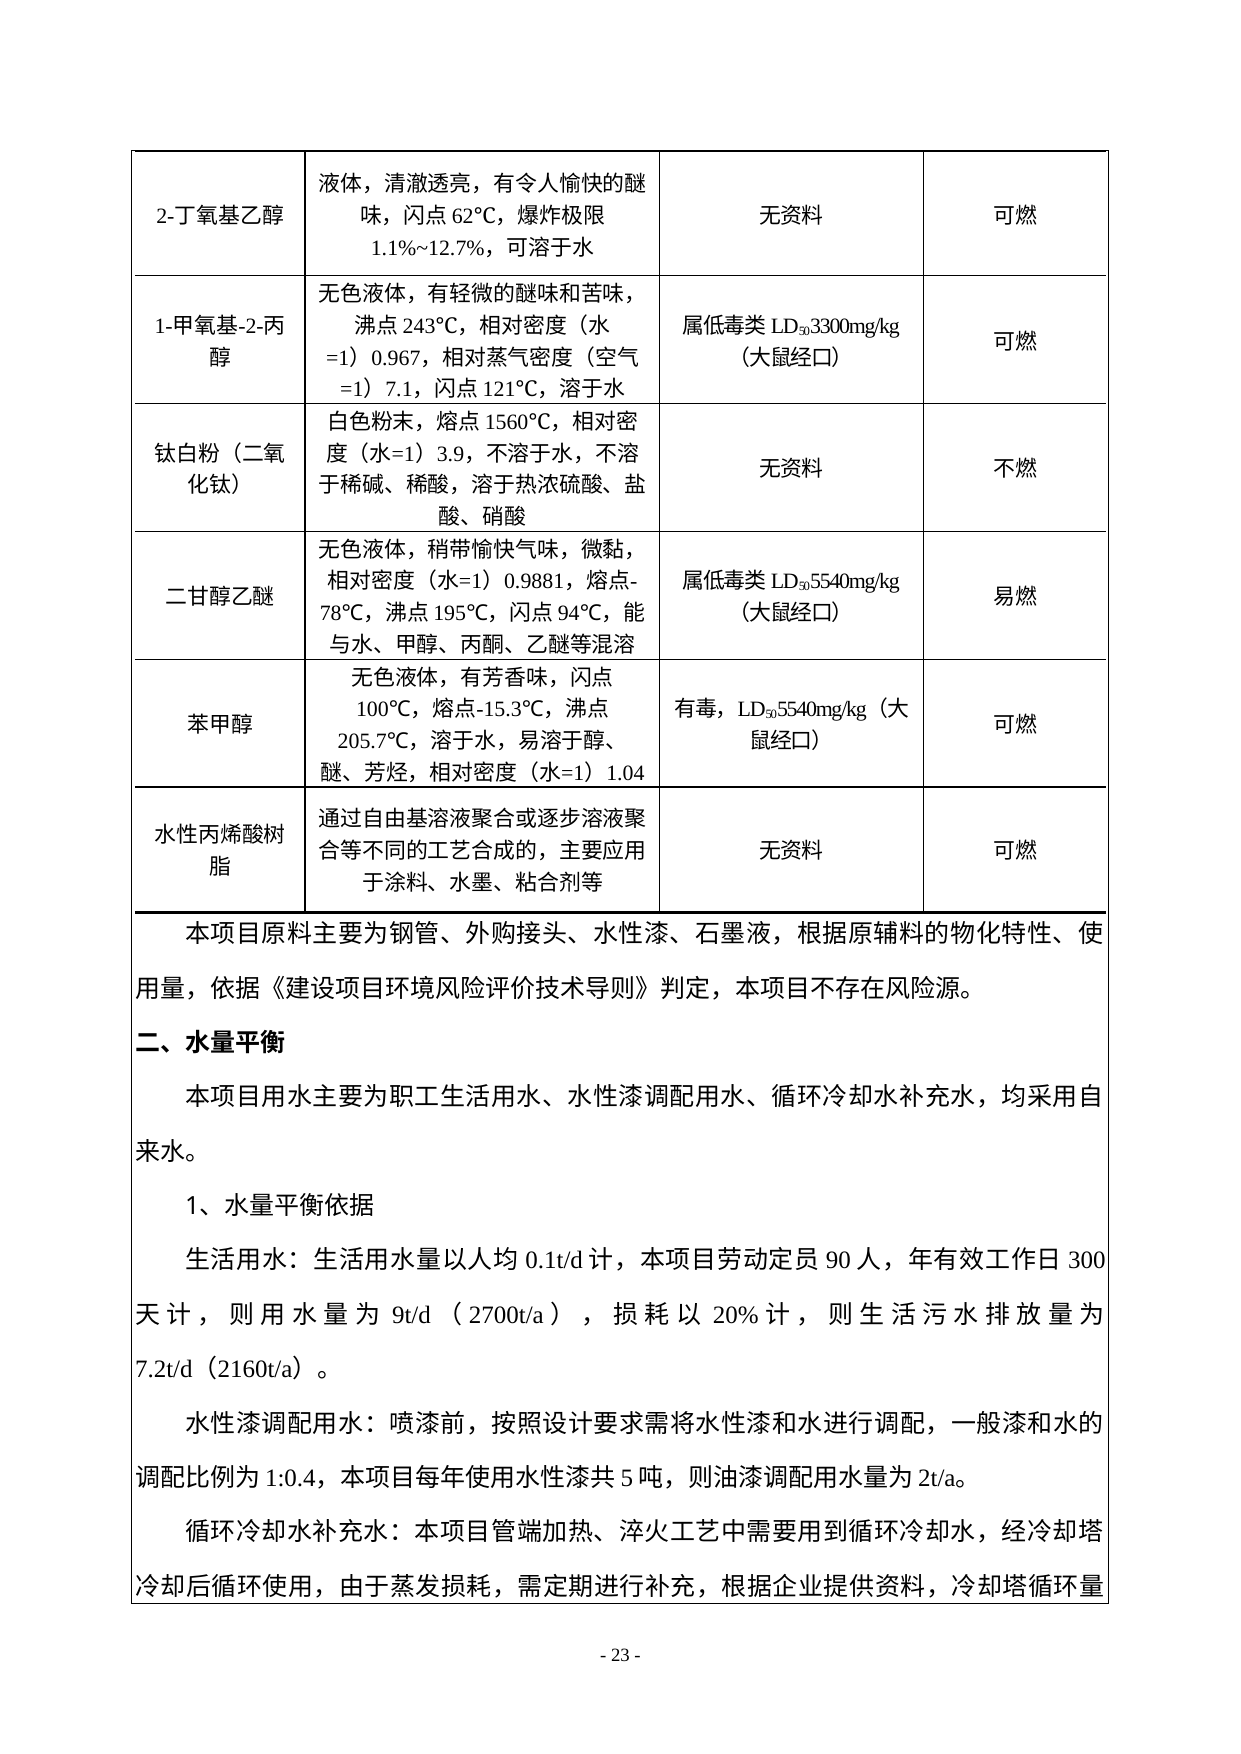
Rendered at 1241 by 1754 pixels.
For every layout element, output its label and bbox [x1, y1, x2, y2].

table_header [132, 151, 1108, 1602]
